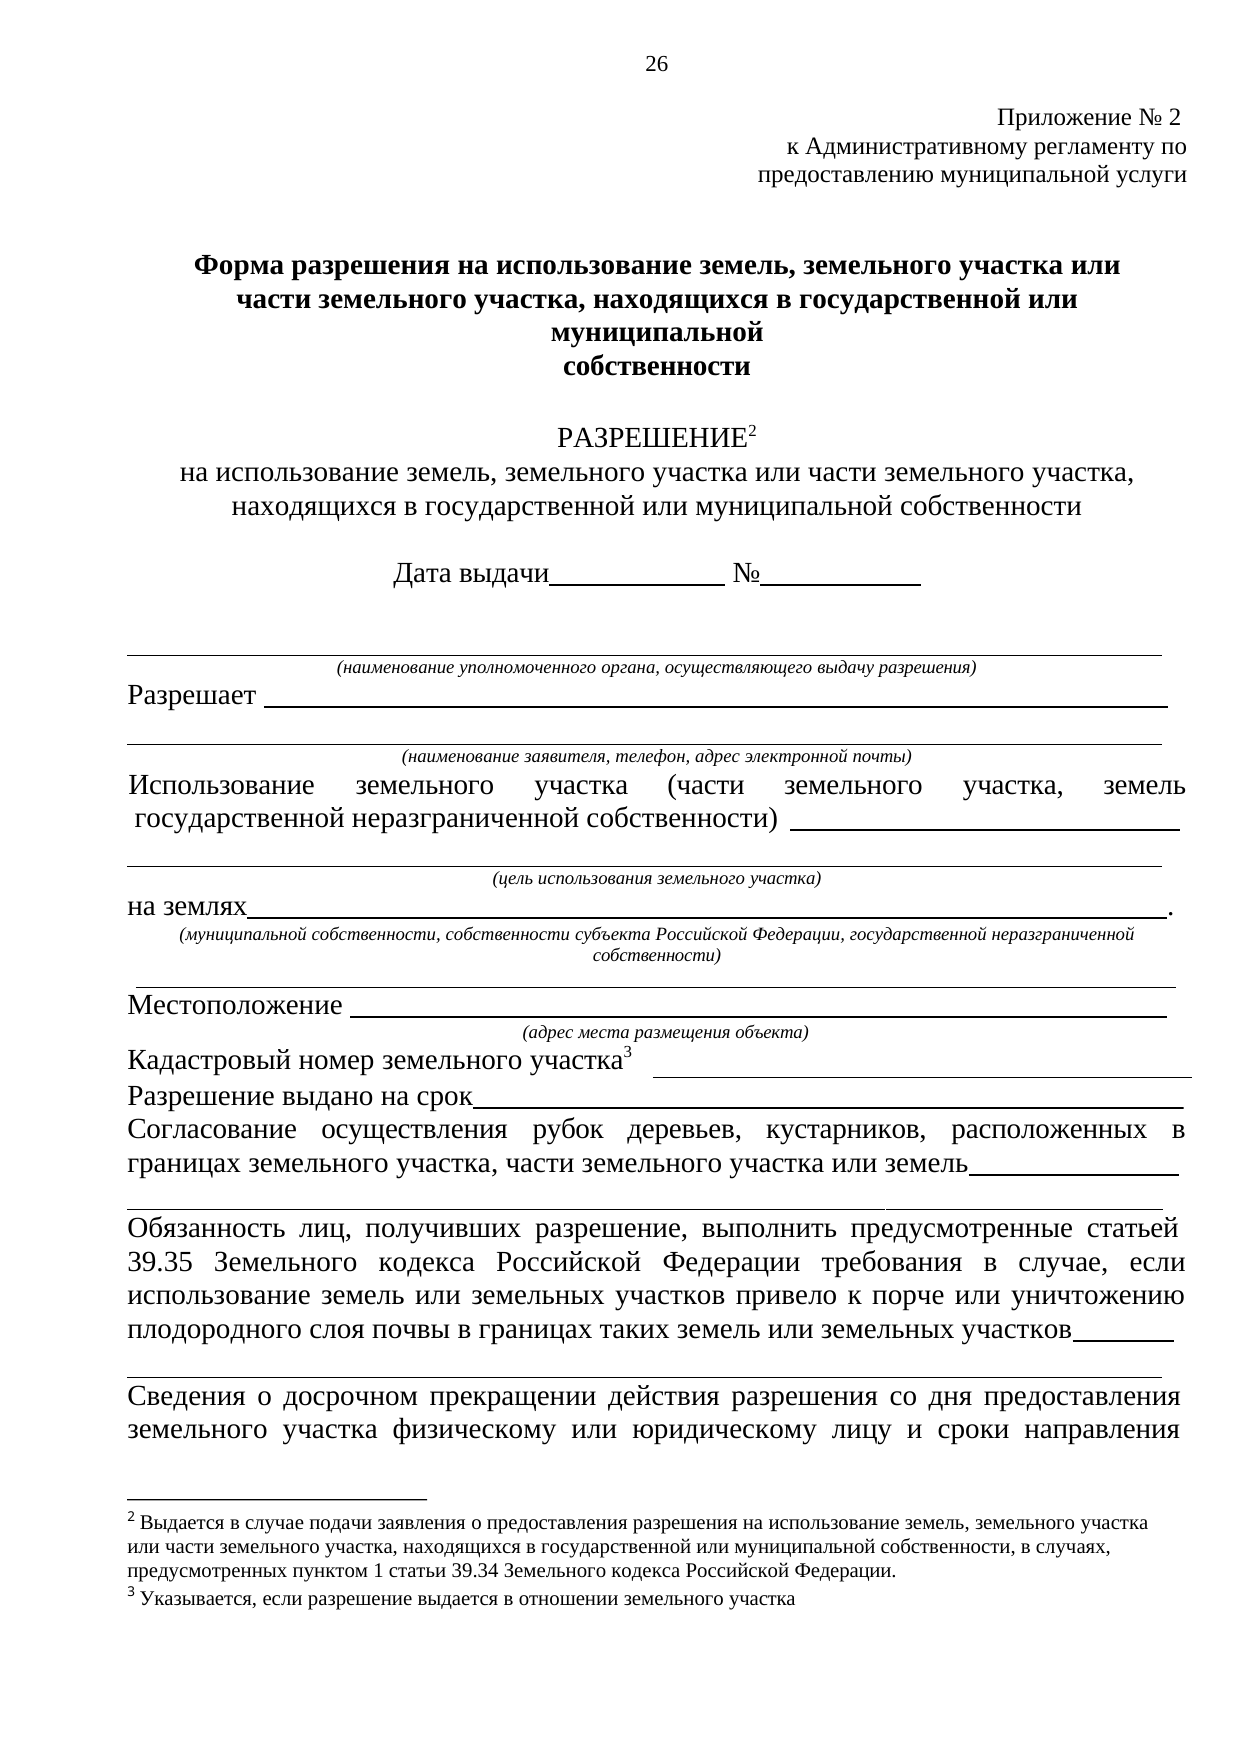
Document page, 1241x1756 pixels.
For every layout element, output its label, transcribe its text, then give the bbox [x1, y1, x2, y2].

text Обязанность лиц, получивших разрешение, выполнить предусмотренные статьей [127, 1207, 1201, 1244]
text (муниципальной собственности, собственности субъекта Российской Федерации, государственной неразграниченной собственности) [153, 923, 1161, 966]
text Разрешение выдано на срок Согласование осуществления рубок деревьев, кустарников, расположенных в границах земельного участка, части земельного участка или земель [127, 1078, 1186, 1179]
text Сведения о досрочном прекращении действия разрешения со дня предоставления земельного участка физическому или юридическому лицу и сроки направления [127, 1375, 1201, 1445]
text 2 Выдается в случае подачи заявления о предоставления разрешения на использование земель, земельного участка или части земельного участка, находящихся в государственной или муниципальной собственности, в случаях, [127, 1507, 1175, 1558]
text (адрес места размещения объекта) [153, 1021, 1178, 1043]
text собственности [153, 348, 1161, 382]
text Кадастровый номер земельного участка3 [127, 1043, 1201, 1076]
text Форма разрешения на использование земель, земельного участка или части земельного участка, находящихся в государственной или муниципальной [153, 247, 1161, 348]
text (цель использования земельного участка) [153, 864, 1161, 889]
text Приложение № 2 к Административному регламенту по предоставлению муниципальной услуги [644, 102, 1187, 188]
text Разрешает [127, 678, 1201, 711]
text Использование земельного участка (части земельного участка, земель государственной неразграниченной собственности) [127, 767, 1187, 834]
text на использование земель, земельного участка или части земельного участка, находящихся в государственной или муниципальной собственности [153, 454, 1161, 521]
text (наименование заявителя, телефон, адрес электронной почты) [153, 742, 1161, 767]
text Дата выдачи № [113, 555, 1201, 589]
text РАЗРЕШЕНИЕ2 [153, 421, 1161, 454]
text Местоположение [127, 984, 1201, 1021]
text 3 Указывается, если разрешение выдается в отношении земельного участка [127, 1582, 1201, 1609]
text (наименование уполномоченного органа, осуществляющего выдачу разрешения) [152, 653, 1161, 678]
text на землях . [127, 889, 1201, 922]
text предусмотренных пунктом 1 статьи 39.34 Земельного кодекса Российской Федерации. [127, 1558, 1201, 1582]
text 39.35 Земельного кодекса Российской Федерации требования в случае, если использование земель или земельных участков привело к порче или уничтожению плодородного слоя почвы в границах таких земель или земельных участков [127, 1244, 1186, 1344]
